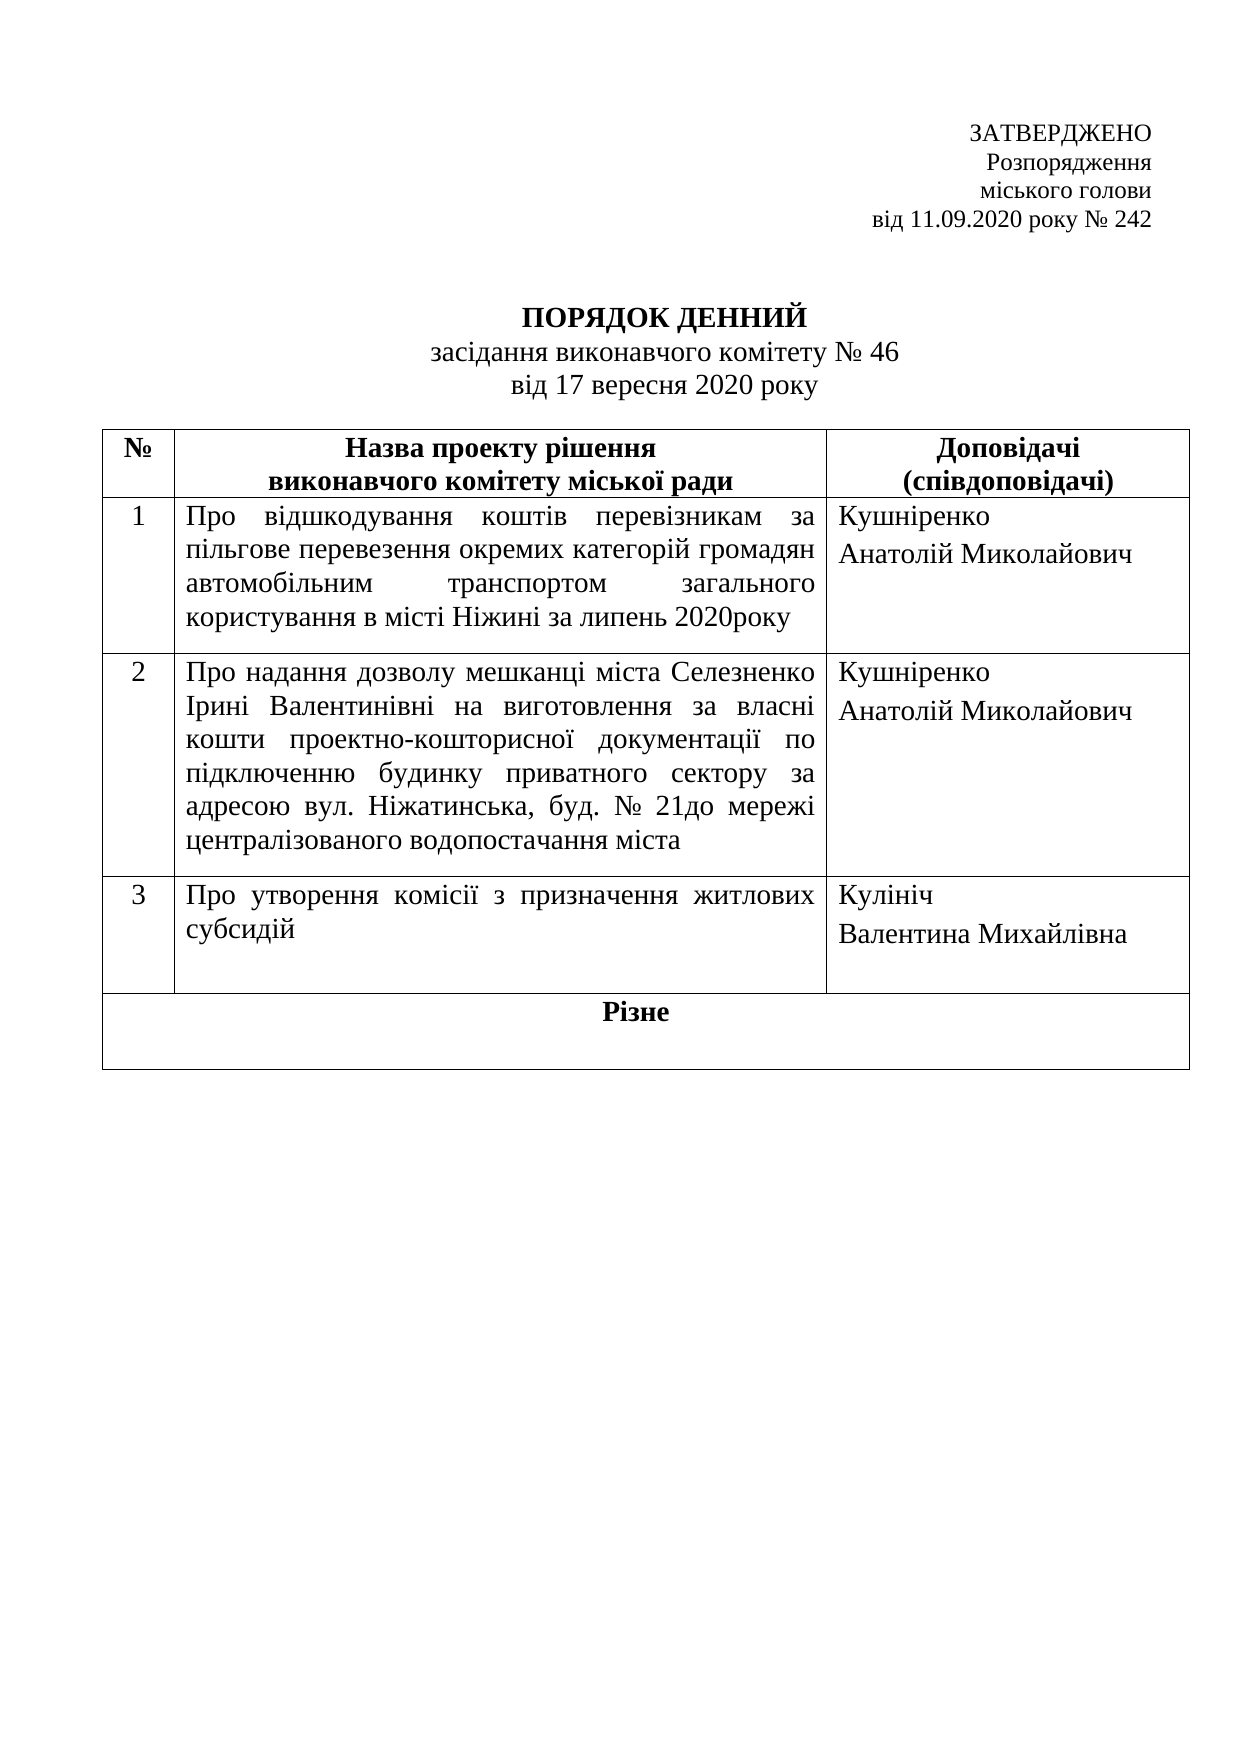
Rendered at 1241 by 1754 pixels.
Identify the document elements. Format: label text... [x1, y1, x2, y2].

text ПОРЯДОК ДЕННИЙ [177, 300, 1152, 334]
text засідання виконавчого комітету № 46 [177, 334, 1152, 367]
table_header № [103, 430, 174, 497]
text від 17 вересня 2020 року [177, 367, 1152, 401]
table_cell 1 [103, 498, 174, 653]
table_header Доповідачі (співдоповідачі) [827, 430, 1189, 497]
table_header Назва проекту рішення виконавчого комітету міської ради [175, 430, 826, 497]
text міського голови [177, 176, 1152, 204]
table_cell Про утворення комісії з призначення житлових субсидій [175, 877, 826, 993]
table_cell 3 [103, 877, 174, 993]
table_cell Кулініч Валентина Михайлівна [827, 877, 1189, 993]
text ЗАТВЕРДЖЕНО [177, 118, 1152, 147]
text Розпорядження [177, 147, 1152, 176]
text від 11.09.2020 року № 242 [177, 204, 1152, 233]
table_cell Різне [103, 994, 1189, 1069]
table_cell Кушніренко Анатолій Миколайович [827, 654, 1189, 876]
table_cell Про надання дозволу мешканці міста Селезненко Ірині Валентинівні на виготовлення за власні кошти проектно-кошторисної документації по підключенню будинку приватного сектору за адресою вул. Ніжатинська, буд. № 21до мережі централізованого водопостачання міста [175, 654, 826, 876]
table_cell Про відшкодування коштів перевізникам за пільгове перевезення окремих категорій громадян автомобільним транспортом загального користування в місті Ніжині за липень 2020року [175, 498, 826, 653]
table_cell Кушніренко Анатолій Миколайович [827, 498, 1189, 653]
table_cell 2 [103, 654, 174, 876]
